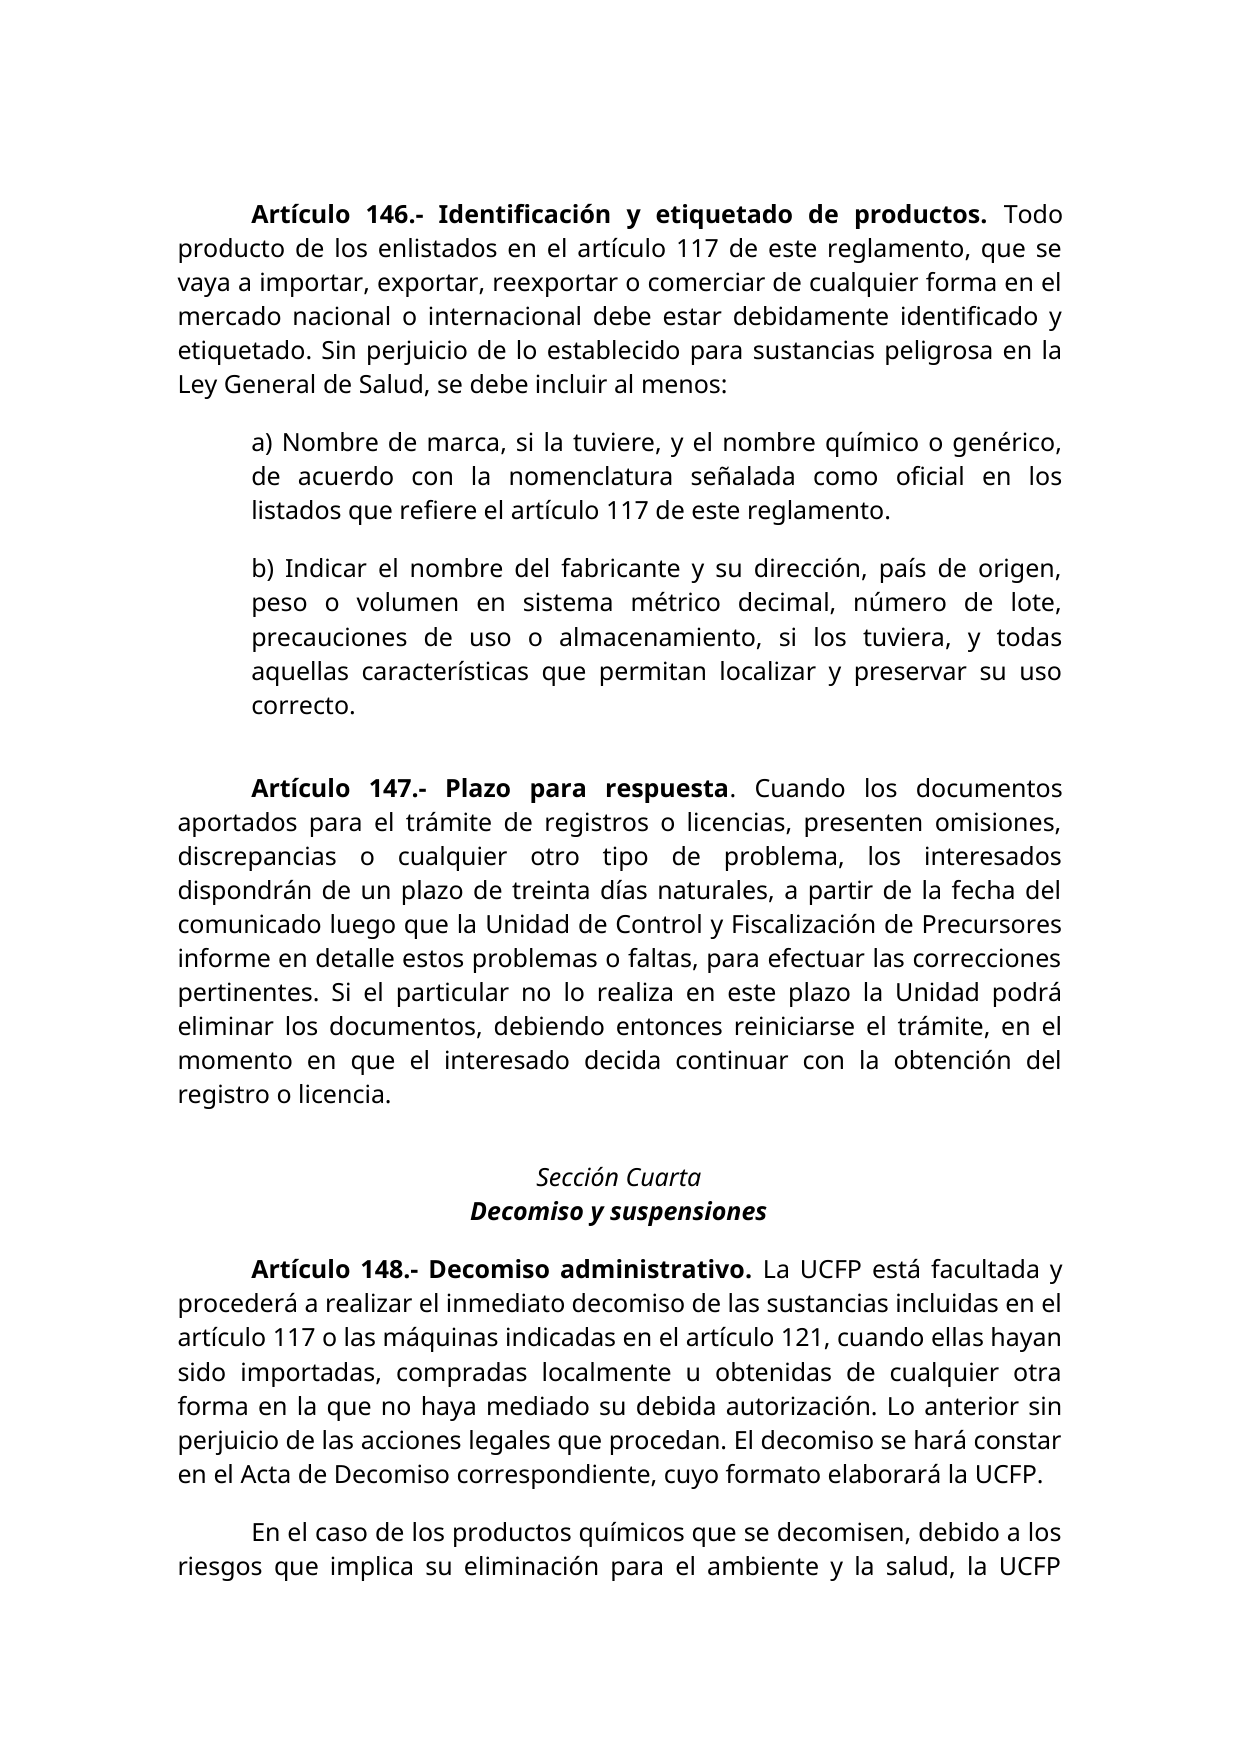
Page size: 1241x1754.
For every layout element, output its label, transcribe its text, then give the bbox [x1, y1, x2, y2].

text Artículo 147.- Plazo para respuesta. Cuando los documentos aportados para el trámite de registros o licencias, presenten omisiones, discrepancias o cualquier otro tipo de problema, los interesados dispondrán de un plazo de treinta días naturales, a partir de la fecha del comunicado luego que la Unidad de Control y Fiscalización de Precursores informe en detalle estos problemas o faltas, para efectuar las correcciones pertinentes. Si el particular no lo realiza en este plazo la Unidad podrá eliminar los documentos, debiendo entonces reiniciarse el trámite, en el momento en que el interesado decida continuar con la obtención del registro o licencia. [177, 770, 1063, 1111]
text Decomiso y suspensiones [177, 1194, 1063, 1228]
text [177, 1514, 1063, 1582]
text a) Nombre de marca, si la tuviere, y el nombre químico o genérico, de acuerdo con la nomenclatura señalada como oficial en los listados que refiere el artículo 117 de este reglamento. [251, 425, 1063, 527]
text Artículo 146.- Identificación y etiquetado de productos. Todo producto de los enlistados en el artículo 117 de este reglamento, que se vaya a importar, exportar, reexportar o comerciar de cualquier forma en el mercado nacional o internacional debe estar debidamente identificado y etiquetado. Sin perjuicio de lo establecido para sustancias peligrosa en la Ley General de Salud, se debe incluir al menos: [177, 197, 1063, 401]
text b) Indicar el nombre del fabricante y su dirección, país de origen, peso o volumen en sistema métrico decimal, número de lote, precauciones de uso o almacenamiento, si los tuviera, y todas aquellas características que permitan localizar y preservar su uso correcto. [251, 551, 1063, 721]
text Artículo 148.- Decomiso administrativo. La UCFP está facultada y procederá a realizar el inmediato decomiso de las sustancias incluidas en el artículo 117 o las máquinas indicadas en el artículo 121, cuando ellas hayan sido importadas, compradas localmente u obtenidas de cualquier otra forma en la que no haya mediado su debida autorización. Lo anterior sin perjuicio de las acciones legales que procedan. El decomiso se hará constar en el Acta de Decomiso correspondiente, cuyo formato elaborará la UCFP. [177, 1252, 1063, 1490]
text Sección Cuarta [177, 1160, 1063, 1194]
